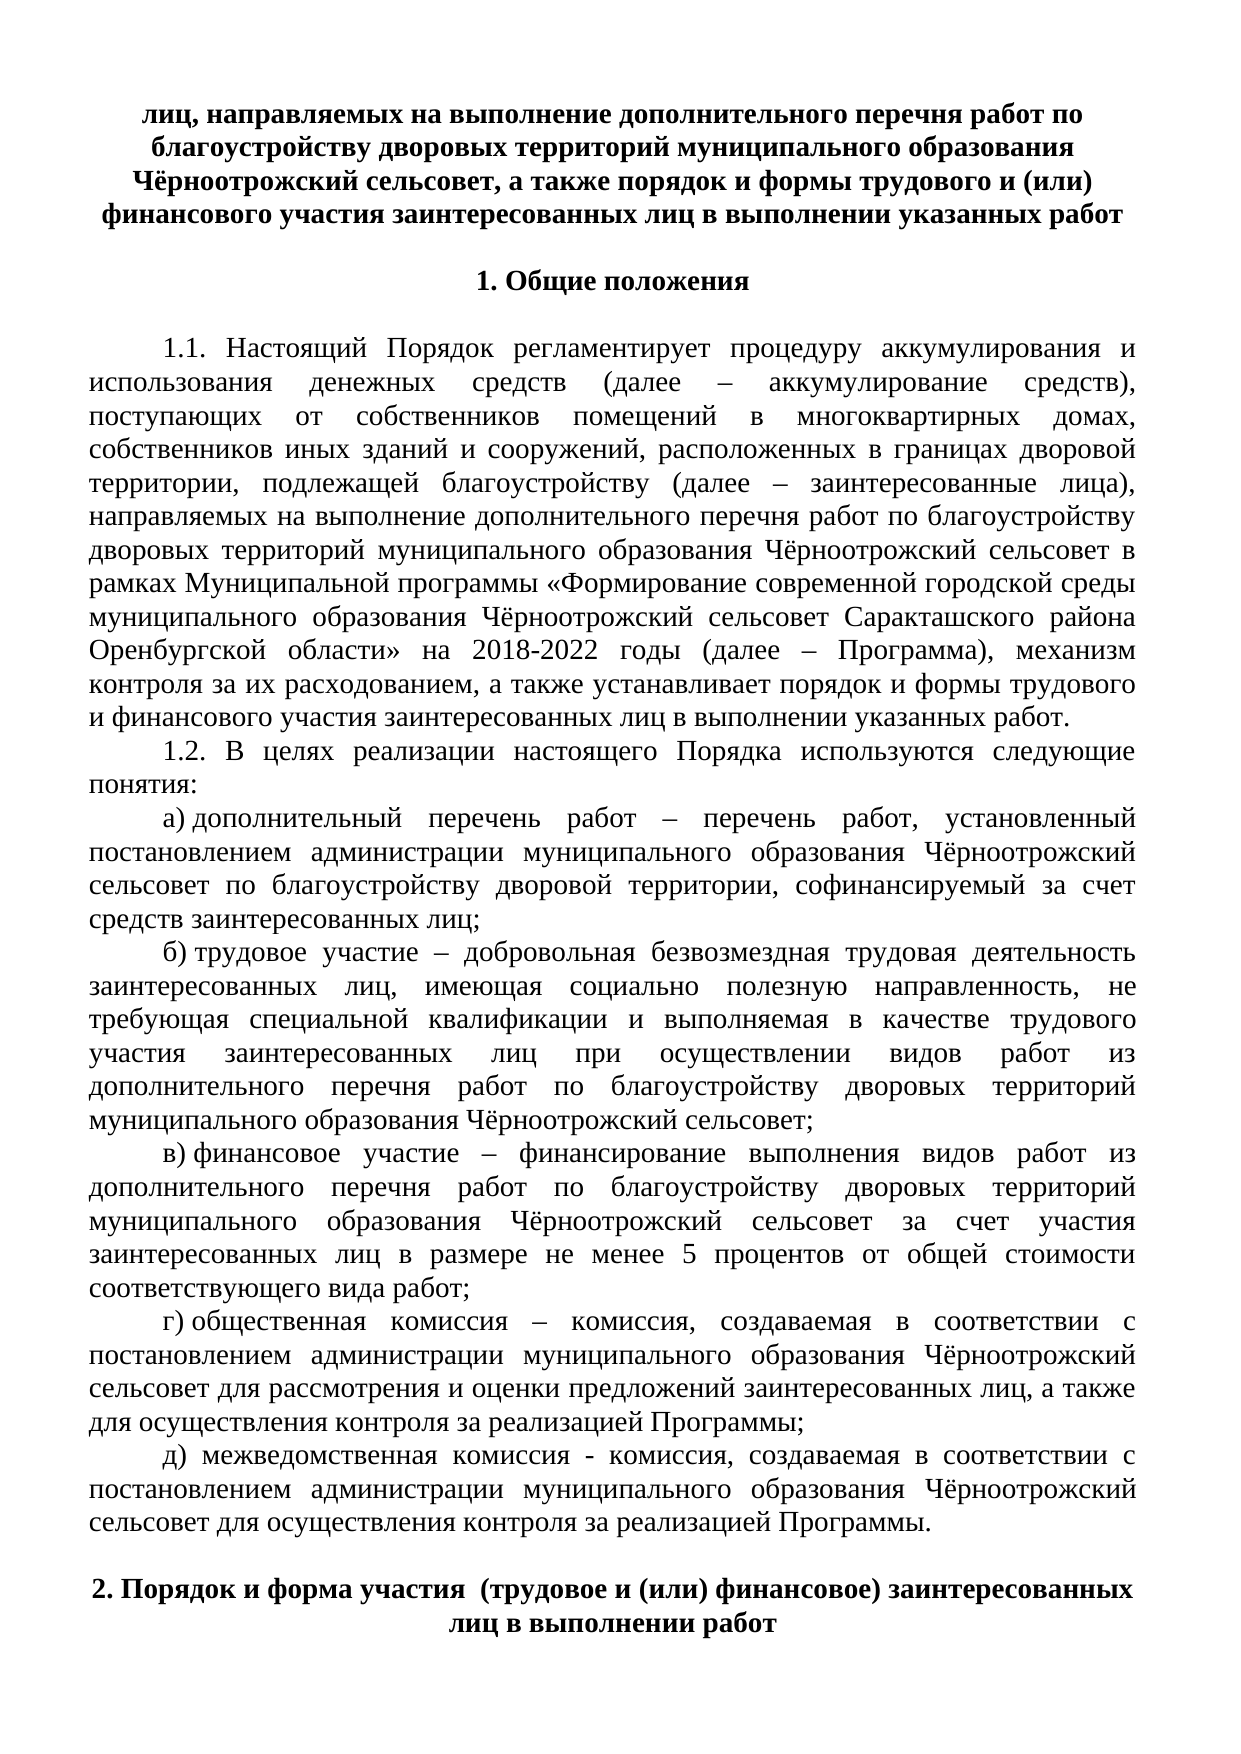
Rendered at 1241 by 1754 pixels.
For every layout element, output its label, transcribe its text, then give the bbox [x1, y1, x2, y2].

text б) трудовое участие – добровольная безвозмездная трудовая деятельность заинтересованных лиц, имеющая социально полезную направленность, не требующая специальной квалификации и выполняемая в качестве трудового участия заинтересованных лиц при осуществлении видов работ из дополнительного перечня работ по благоустройству дворовых территорий муниципального образования Чёрноотрожский сельсовет; [89, 968, 1137, 1136]
text а) дополнительный перечень работ – перечень работ, установленный постановлением администрации муниципального образования Чёрноотрожский сельсовет по благоустройству дворовой территории, софинансируемый за счет средств заинтересованных лиц; [89, 800, 1137, 934]
text д) межведомственная комиссия - комиссия, создаваемая в соответствии с постановлением администрации муниципального образования Чёрноотрожский сельсовет для осуществления контроля за реализацией Программы. [89, 1437, 1137, 1538]
text 2. Порядок и форма участия (трудовое и (или) финансовое) заинтересованных лиц в выполнении работ [777, 1572, 1137, 1639]
text 1.2. В целях реализации настоящего Порядка используются следующие понятия: [89, 733, 1137, 800]
text 1.1. Настоящий Порядок регламентирует процедуру аккумулирования и использования денежных средств (далее – аккумулирование средств), поступающих от собственников помещений в многоквартирных домах, собственников иных зданий и сооружений, расположенных в границах дворовой территории, подлежащей благоустройству (далее – заинтересованные лица), направляемых на выполнение дополнительного перечня работ по благоустройству дворовых территорий муниципального образования Чёрноотрожский сельсовет в рамках Муниципальной программы «Формирование современной городской среды муниципального образования Чёрноотрожский сельсовет Саракташского района Оренбургской области» на 2018-2022 годы (далее – Программа), механизм контроля за их расходованием, а также устанавливает порядок и формы трудового и финансового участия заинтересованных лиц в выполнении указанных работ. [89, 331, 1137, 733]
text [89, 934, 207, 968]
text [89, 96, 1137, 230]
text 1. Общие положения [89, 263, 1137, 297]
text в) финансовое участие – финансирование выполнения видов работ из дополнительного перечня работ по благоустройству дворовых территорий муниципального образования Чёрноотрожский сельсовет за счет участия заинтересованных лиц в размере не менее 5 процентов от общей стоимости соответствующего вида работ; [89, 1136, 1137, 1303]
text г) общественная комиссия – комиссия, создаваемая в соответствии с постановлением администрации муниципального образования Чёрноотрожский сельсовет для рассмотрения и оценки предложений заинтересованных лиц, а также для осуществления контроля за реализацией Программы; [89, 1303, 1137, 1437]
text 2. Порядок и форма участия (трудовое и (или) финансовое) заинтересованных лиц в выполнении работ [89, 1572, 449, 1639]
